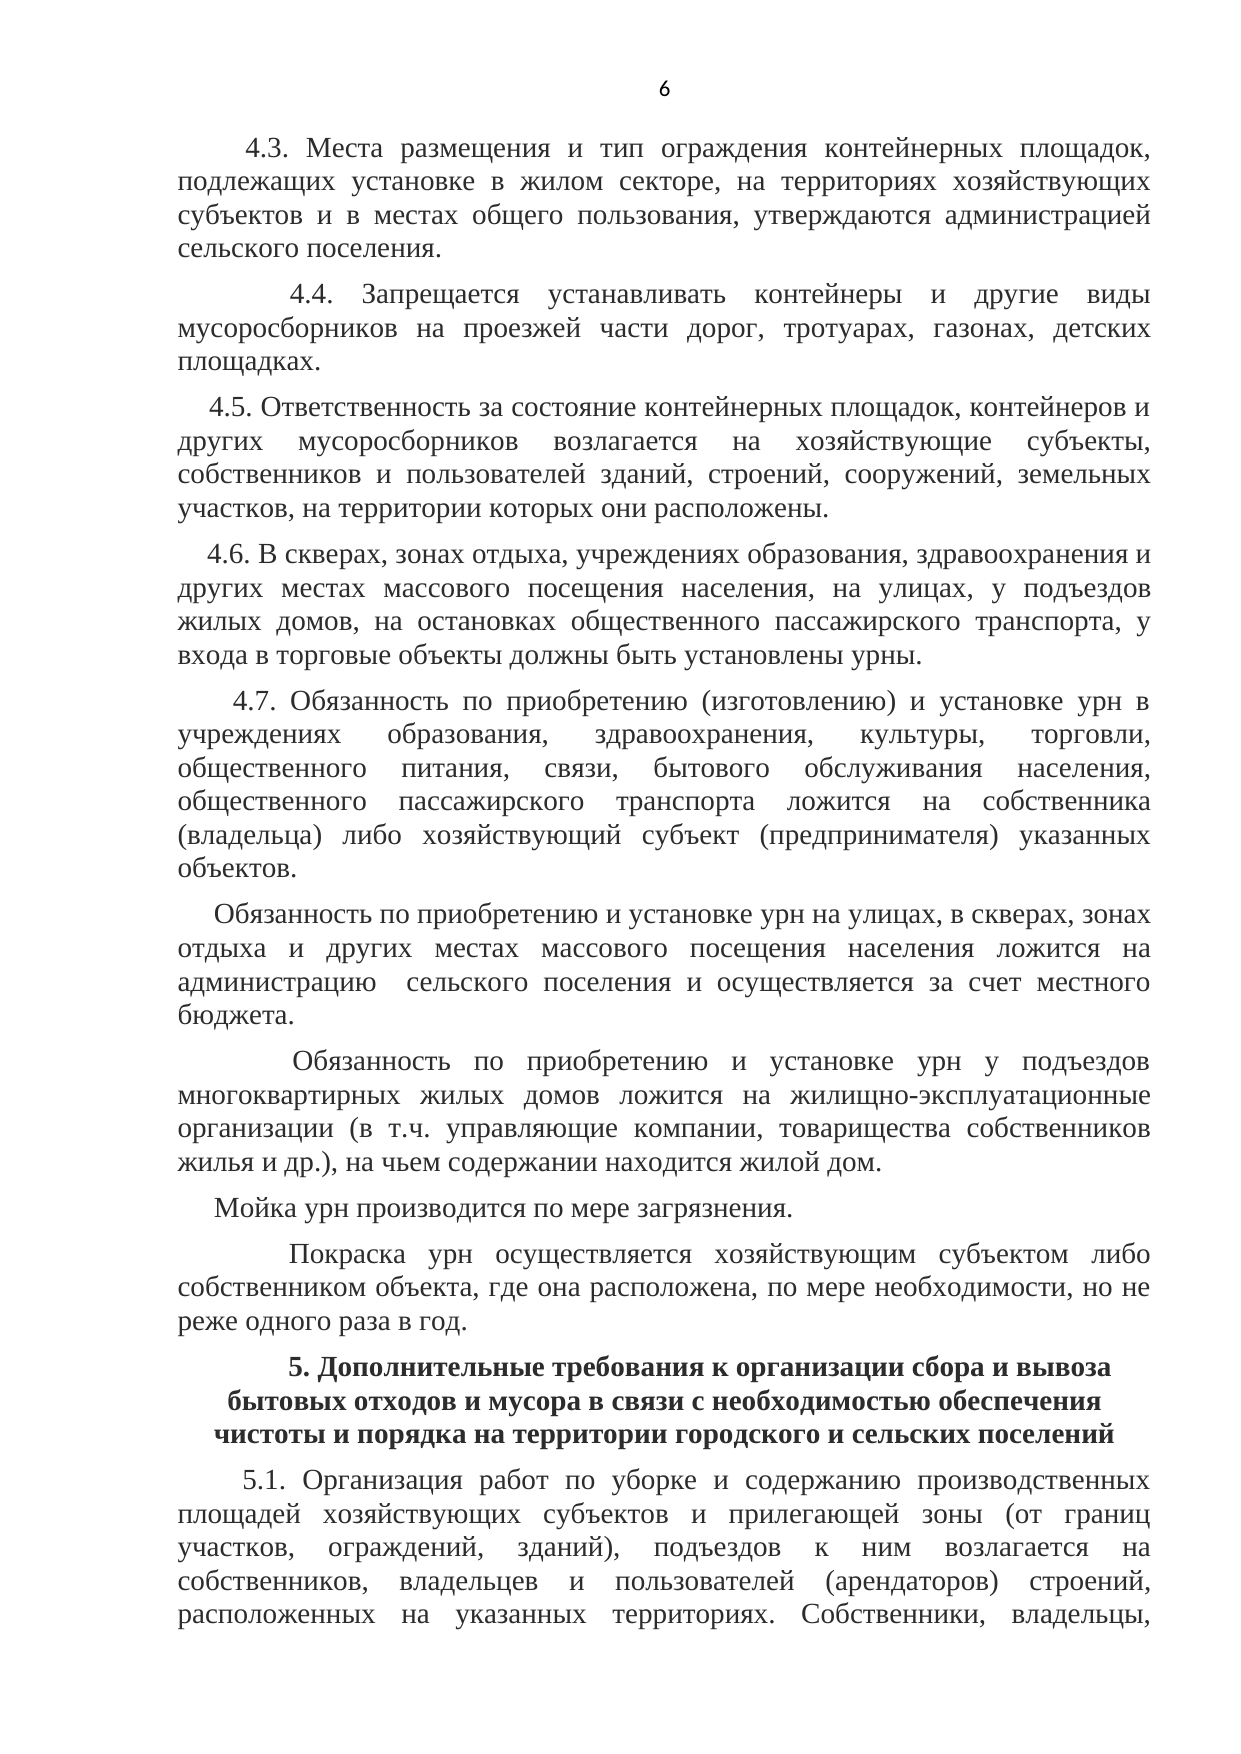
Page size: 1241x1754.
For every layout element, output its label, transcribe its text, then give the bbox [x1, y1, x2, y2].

text 4.7. Обязанность по приобретению (изготовлению) и установке урн в учреждениях образования, здравоохранения, культуры, торговли, общественного питания, связи, бытового обслуживания населения, общественного пассажирского транспорта ложится на собственника (владельца) либо хозяйствующий субъект (предпринимателя) указанных объектов. [177, 683, 1152, 884]
text 4.5. Ответственность за состояние контейнерных площадок, контейнеров и других мусоросборников возлагается на хозяйствующие субъекты, собственников и пользователей зданий, строений, сооружений, земельных участков, на территории которых они расположены. [177, 389, 1152, 524]
text 5. Дополнительные требования к организации сбора и вывоза бытовых отходов и мусора в связи с необходимостью обеспечения чистоты и порядка на территории городского и сельских поселений [177, 1349, 1152, 1450]
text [177, 1462, 1152, 1630]
text 4.3. Места размещения и тип ограждения контейнерных площадок, подлежащих установке в жилом секторе, на территориях хозяйствующих субъектов и в местах общего пользования, утверждаются администрацией сельского поселения. [177, 130, 1152, 264]
text Покраска урн осуществляется хозяйствующим субъектом либо собственником объекта, где она расположена, по мере необходимости, но не реже одного раза в год. [177, 1236, 1152, 1337]
text Обязанность по приобретению и установке урн у подъездов многоквартирных жилых домов ложится на жилищно-эксплуатационные организации (в т.ч. управляющие компании, товарищества собственников жилья и др.), на чьем содержании находится жилой дом. [177, 1043, 1152, 1177]
text 4.6. В скверах, зонах отдыха, учреждениях образования, здравоохранения и других местах массового посещения населения, на улицах, у подъездов жилых домов, на остановках общественного пассажирского транспорта, у входа в торговые объекты должны быть установлены урны. [177, 536, 1152, 670]
text Обязанность по приобретению и установке урн на улицах, в скверах, зонах отдыха и других местах массового посещения населения ложится на администрацию сельского поселения и осуществляется за счет местного бюджета. [177, 897, 1152, 1031]
text Мойка урн производится по мере загрязнения. [177, 1190, 1152, 1223]
text 4.4. Запрещается устанавливать контейнеры и другие виды мусоросборников на проезжей части дорог, тротуарах, газонах, детских площадках. [177, 276, 1152, 377]
